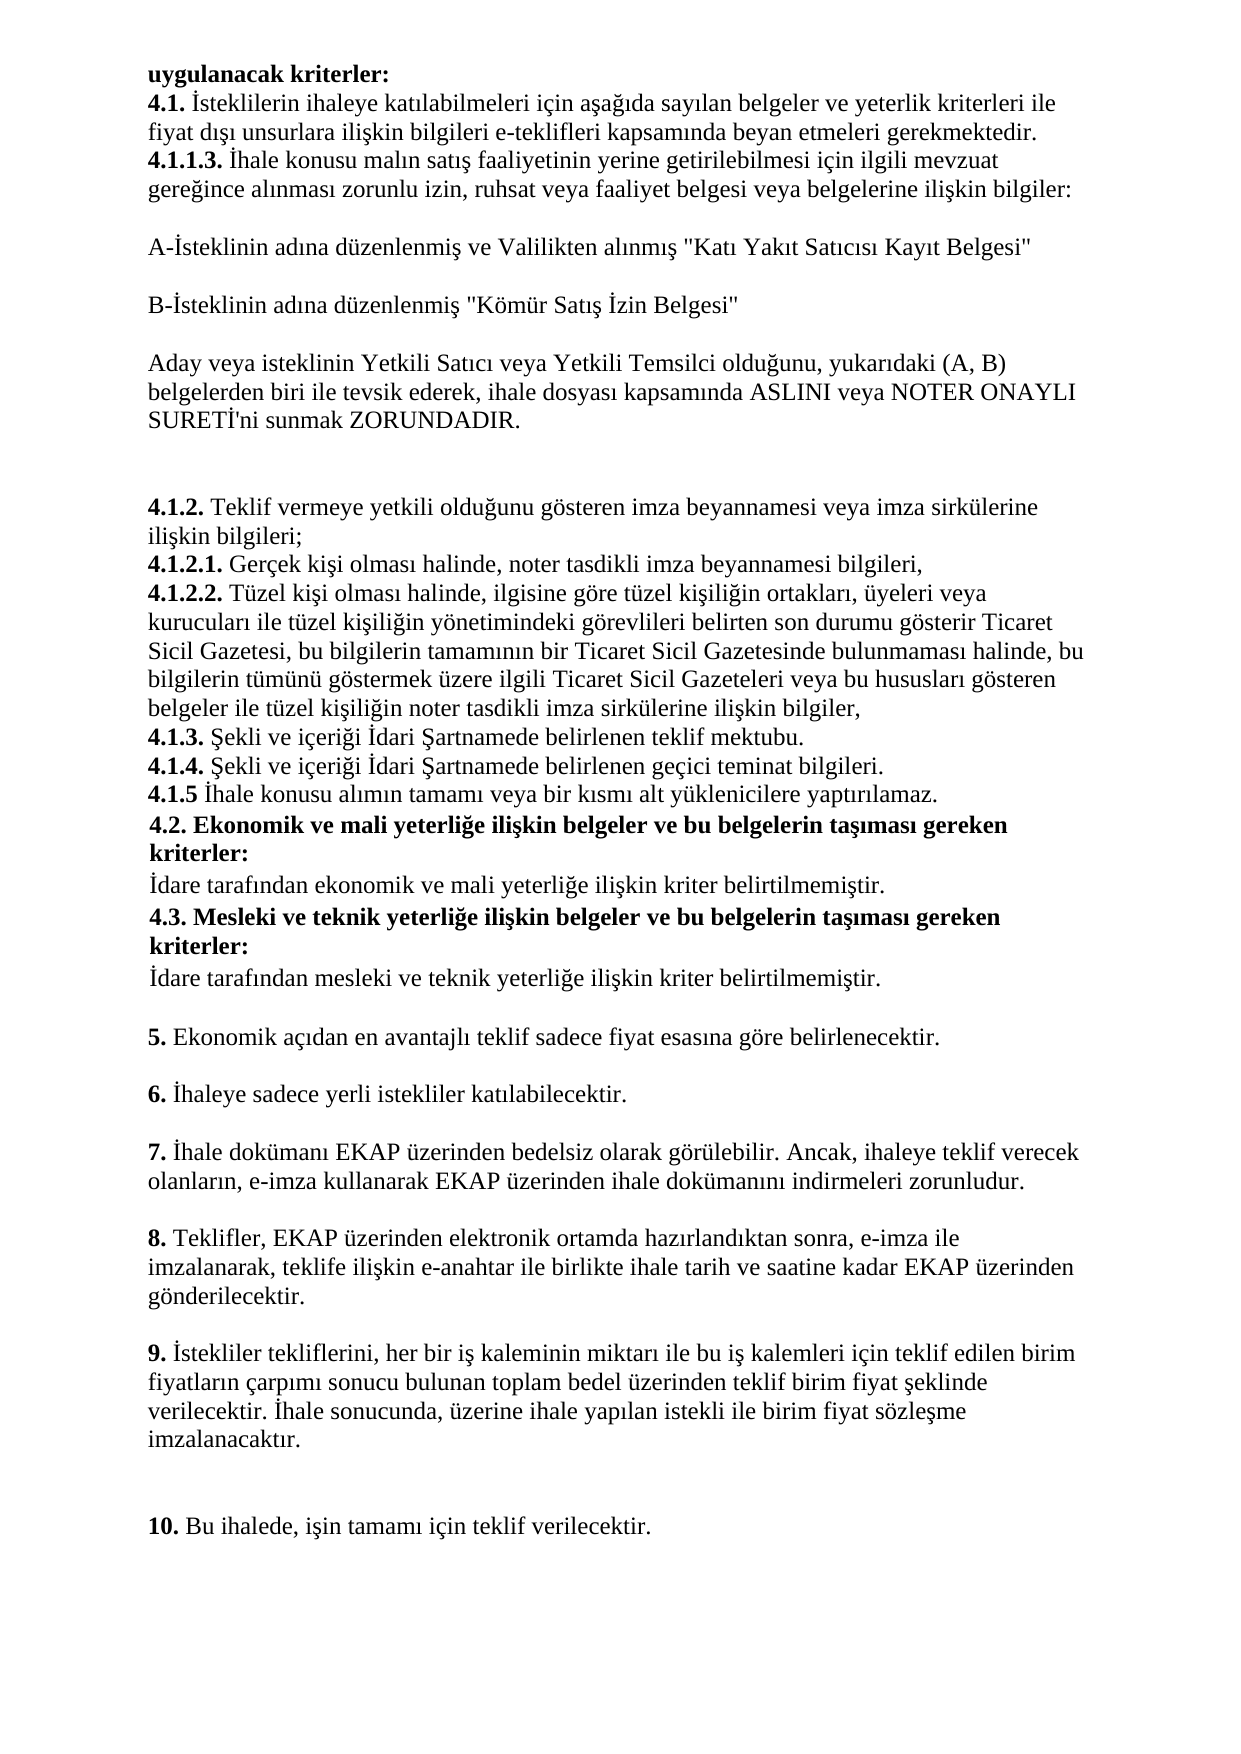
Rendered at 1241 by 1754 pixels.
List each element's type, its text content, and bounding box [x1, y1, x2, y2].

text B-İsteklinin adına düzenlenmiş "Kömür Satış İzin Belgesi" [148, 290, 1093, 319]
text A-İsteklinin adına düzenlenmiş ve Valilikten alınmış "Katı Yakıt Satıcısı Kayıt Belgesi" [148, 232, 1093, 261]
table_header 4.3. Mesleki ve teknik yeterliğe ilişkin belgeler ve bu belgelerin taşıması gereken kriterler: [148, 901, 1093, 961]
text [148, 59, 1093, 203]
text Aday veya isteklinin Yetkili Satıcı veya Yetkili Temsilci olduğunu, yukarıdaki (A, B) belgelerden biri ile tevsik ederek, ihale dosyası kapsamında ASLINI veya NOTER ONAYLI SURETİ'ni sunmak ZORUNDADIR. [148, 348, 1093, 434]
text 4.1.2. Teklif vermeye yetkili olduğunu gösteren imza beyannamesi veya imza sirkülerine ilişkin bilgileri; 4.1.2.1. Gerçek kişi olması halinde, noter tasdikli imza beyannamesi bilgileri, 4.1.2.2. Tüzel kişi olması halinde, ilgisine göre tüzel kişiliğin ortakları, üyeleri veya kurucuları ile tüzel kişiliğin yönetimindeki görevlileri belirten son durumu gösterir Ticaret Sicil Gazetesi, bu bilgilerin tamamının bir Ticaret Sicil Gazetesinde bulunmaması halinde, bu bilgilerin tümünü göstermek üzere ilgili Ticaret Sicil Gazeteleri veya bu hususları gösteren belgeler ile tüzel kişiliğin noter tasdikli imza sirkülerine ilişkin bilgiler, 4.1.3. Şekli ve içeriği İdari Şartnamede belirlenen teklif mektubu. 4.1.4. Şekli ve içeriği İdari Şartnamede belirlenen geçici teminat bilgileri. 4.1.5 İhale konusu alımın tamamı veya bir kısmı alt yüklenicilere yaptırılamaz. [148, 463, 1093, 808]
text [148, 993, 1093, 1568]
table_cell İdare tarafından mesleki ve teknik yeterliğe ilişkin kriter belirtilmemiştir. [148, 961, 1093, 993]
table_cell İdare tarafından ekonomik ve mali yeterliğe ilişkin kriter belirtilmemiştir. [148, 869, 1093, 901]
table_header 4.2. Ekonomik ve mali yeterliğe ilişkin belgeler ve bu belgelerin taşıması gereken kriterler: [148, 808, 1093, 869]
